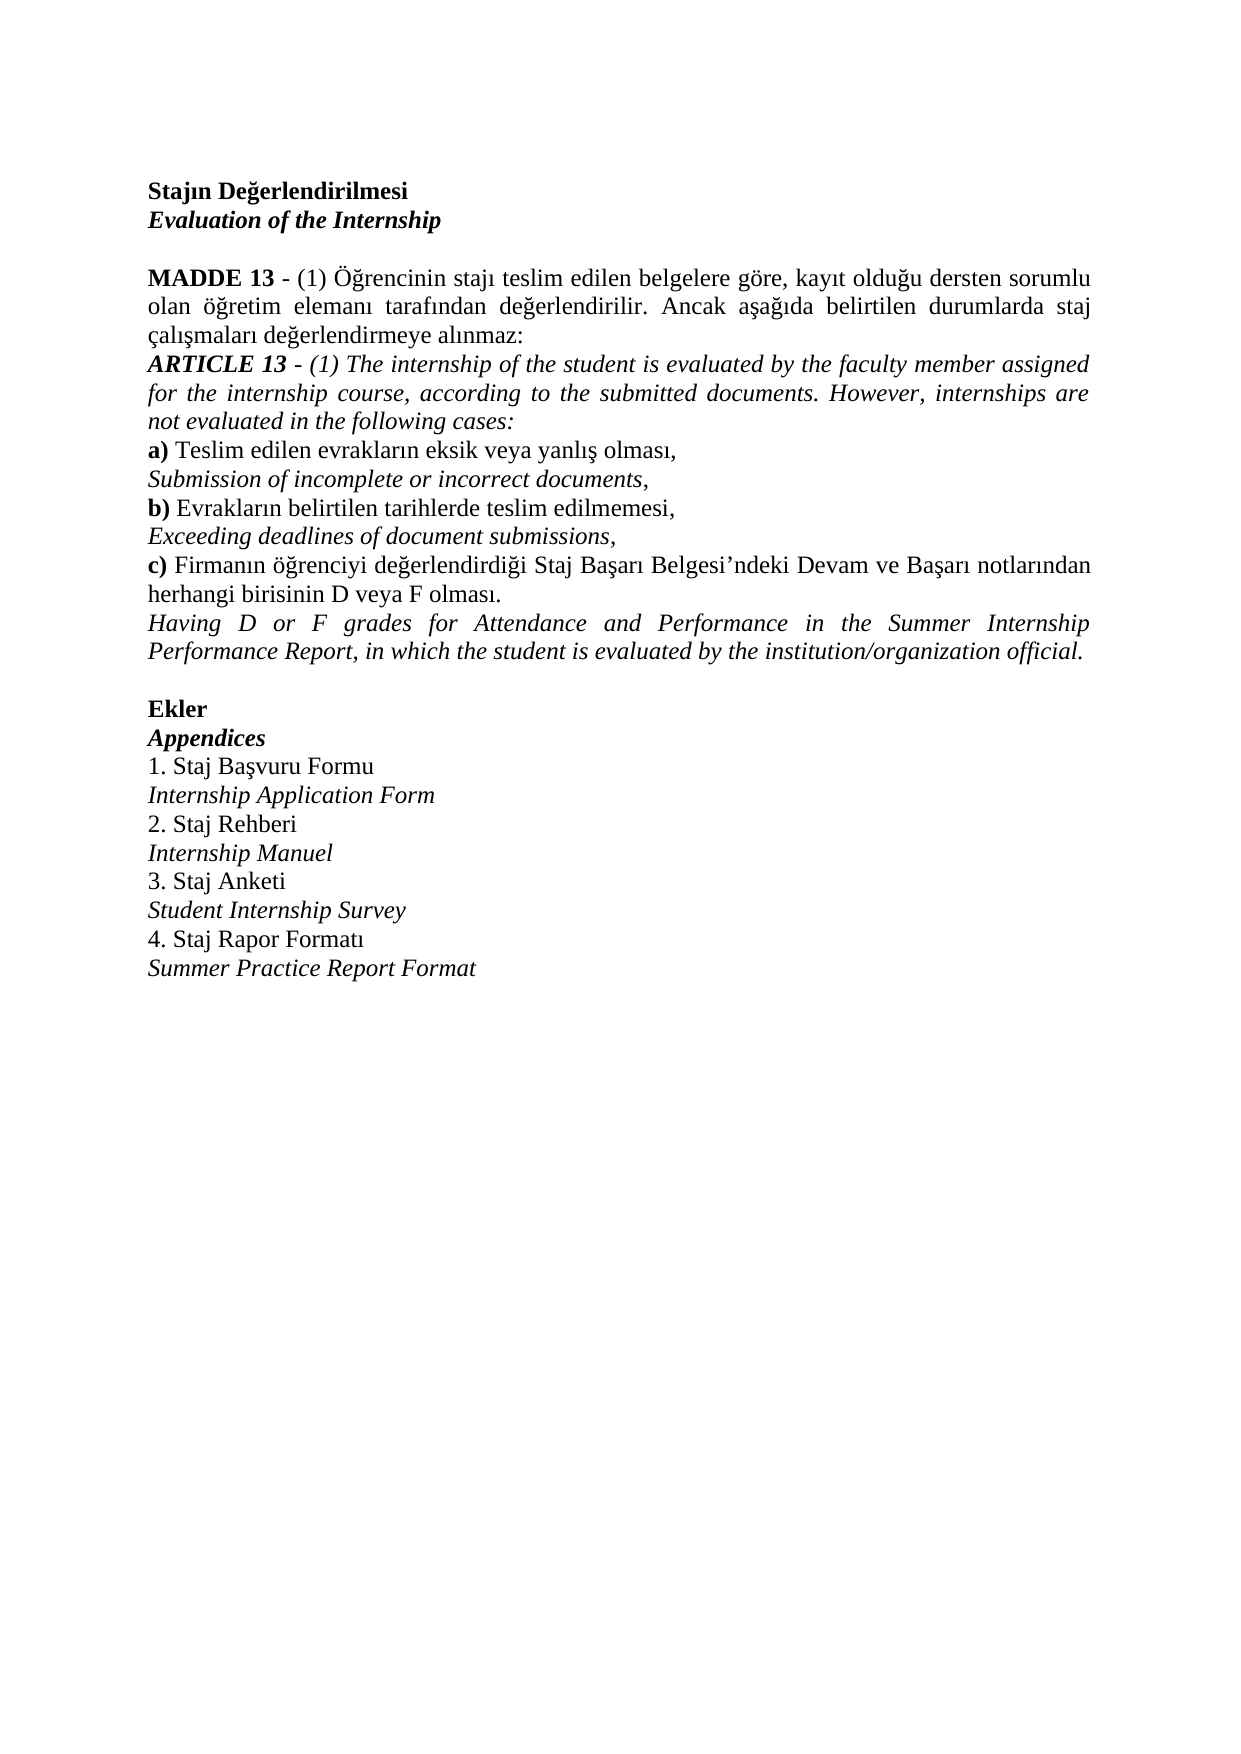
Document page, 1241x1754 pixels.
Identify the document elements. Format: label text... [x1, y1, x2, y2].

text 1. Staj Başvuru Formu [148, 751, 1093, 780]
text ARTICLE 13 - (1) The internship of the student is evaluated by the faculty member assigned for the internship course, according to the submitted documents. However, internships are not evaluated in the following cases: [148, 349, 1093, 435]
text Summer Practice Report Format [148, 953, 1093, 981]
text b) Evrakların belirtilen tarihlerde teslim edilmemesi, [148, 493, 1093, 521]
text MADDE 13 - (1) Öğrencinin stajı teslim edilen belgelere göre, kayıt olduğu dersten sorumlu olan öğretim elemanı tarafından değerlendirilir. Ancak aşağıda belirtilen durumlarda staj çalışmaları değerlendirmeye alınmaz: [148, 263, 1093, 349]
text Evaluation of the Internship [148, 205, 1093, 234]
text Stajın Değerlendirilmesi [148, 176, 1093, 205]
text a) Teslim edilen evrakların eksik veya yanlış olması, [148, 435, 1093, 464]
text Appendices [148, 723, 1093, 751]
text 3. Staj Anketi [148, 866, 1093, 895]
text Student Internship Survey [148, 895, 1093, 924]
text 2. Staj Rehberi [148, 809, 1093, 838]
text Submission of incomplete or incorrect documents, [148, 464, 1093, 493]
text Having D or F grades for Attendance and Performance in the Summer Internship Performance Report, in which the student is evaluated by the institution/organization official. [148, 608, 1093, 665]
text c) Firmanın öğrenciyi değerlendirdiği Staj Başarı Belgesi’ndeki Devam ve Başarı notlarından herhangi birisinin D veya F olması. [148, 550, 1093, 608]
text Internship Application Form [148, 780, 1093, 809]
text Exceeding deadlines of document submissions, [148, 521, 1093, 550]
text 4. Staj Rapor Formatı [148, 924, 1093, 953]
text Ekler [148, 694, 1093, 723]
text Internship Manuel [148, 838, 1093, 866]
